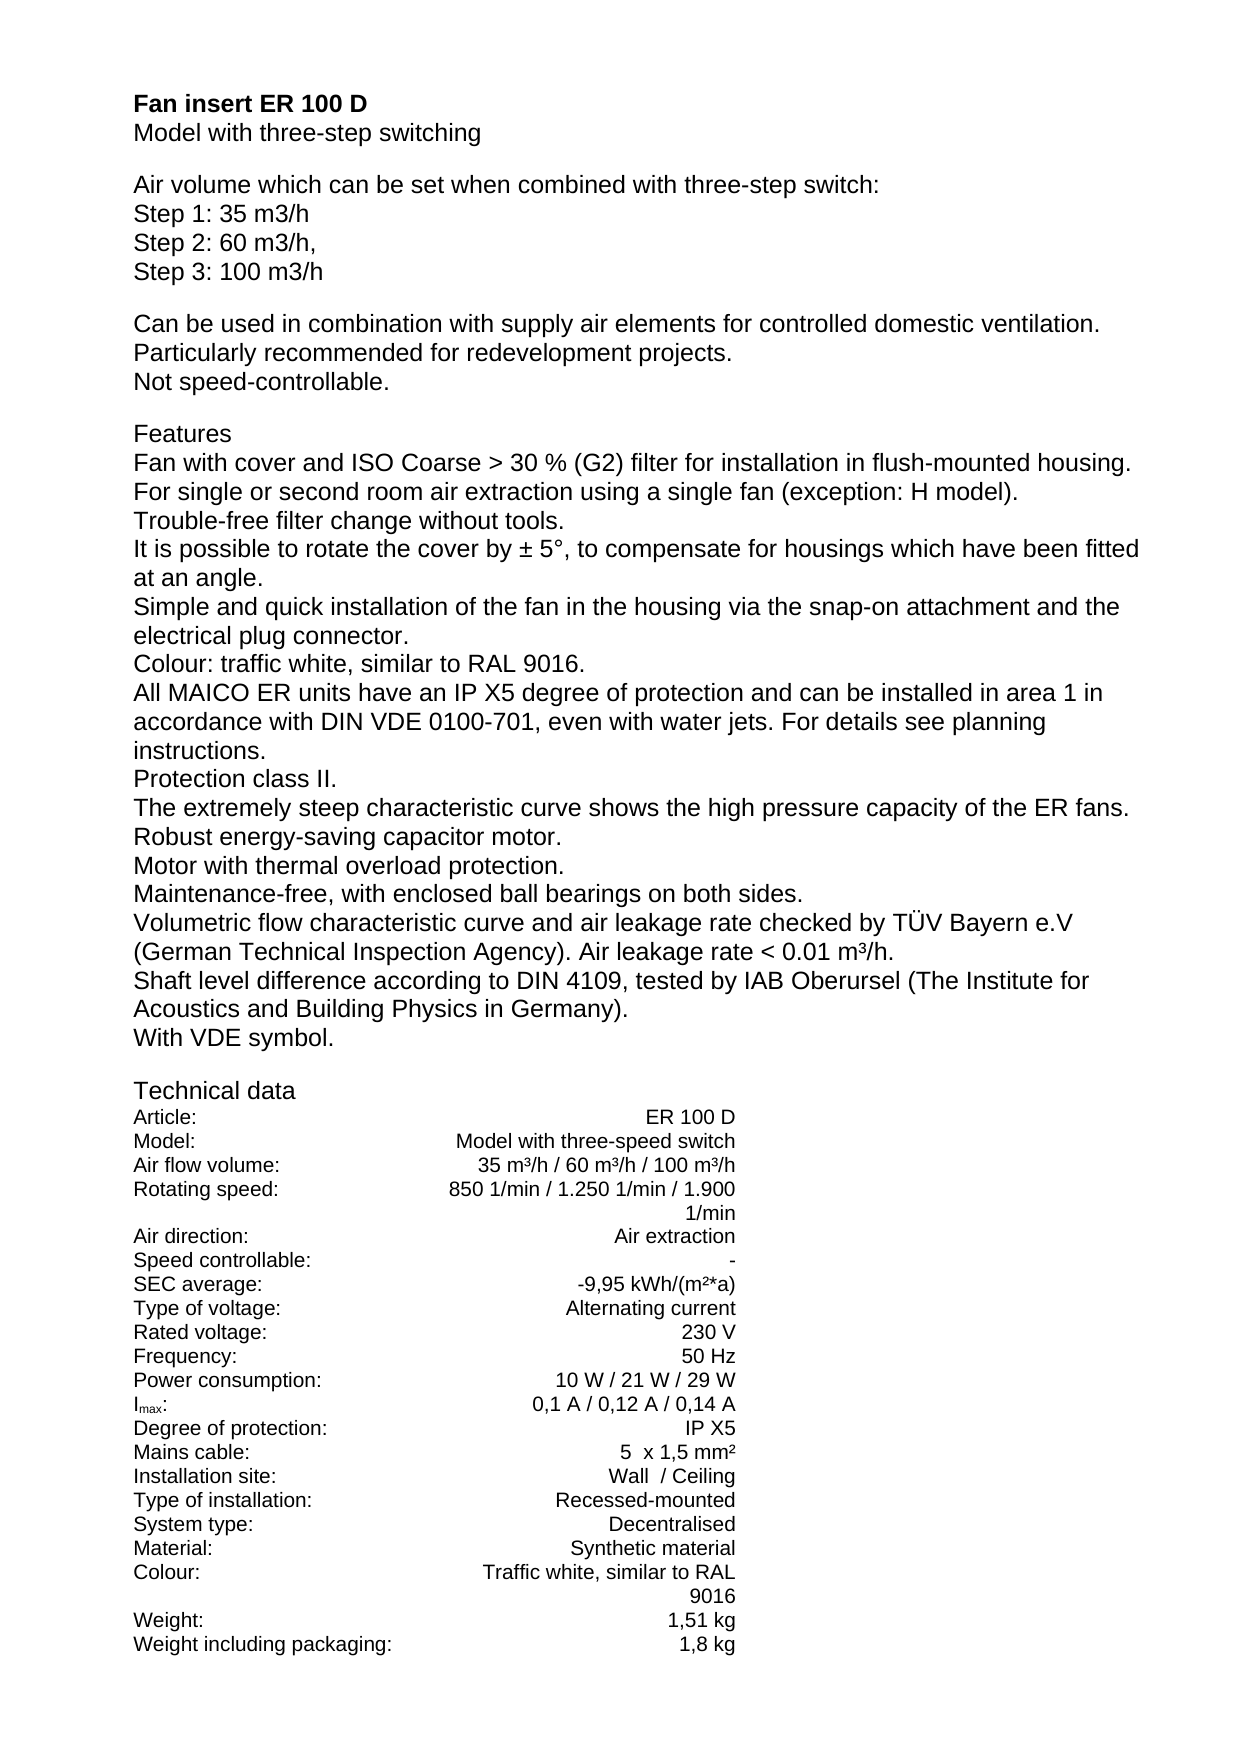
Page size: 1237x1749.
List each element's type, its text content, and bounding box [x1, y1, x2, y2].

table_cell 1,8 kg [434, 1632, 747, 1656]
text It is possible to rotate the cover by ± 5°, to compensate for housings which have been fitted at an angle. [133, 534, 1148, 592]
text With VDE symbol. [133, 1023, 1148, 1052]
text Particularly recommended for redevelopment projects. [133, 338, 1148, 367]
table_cell 35 m³/h / 60 m³/h / 100 m³/h [434, 1153, 747, 1176]
text Can be used in combination with supply air elements for controlled domestic ventilation. [133, 309, 1148, 338]
text Not speed-controllable. [133, 367, 1148, 395]
table_cell 0,1 A / 0,12 A / 0,14 A [434, 1392, 747, 1416]
table_cell Air extraction [434, 1224, 747, 1248]
table_cell 1,51 kg [434, 1608, 747, 1632]
text Maintenance-free, with enclosed ball bearings on both sides. [133, 879, 1148, 908]
text For single or second room air extraction using a single fan (exception: H model). [133, 477, 1148, 506]
table_cell Weight including packaging: [122, 1632, 434, 1656]
text Fan with cover and ISO Coarse > 30 % (G2) filter for installation in flush-mounted housing. [133, 448, 1148, 477]
table_cell SEC average: [122, 1272, 434, 1296]
text Air volume which can be set when combined with three-step switch: [133, 170, 1148, 199]
text Features [133, 419, 1148, 448]
text Step 2: 60 m3/h, [133, 228, 1148, 256]
text The extremely steep characteristic curve shows the high pressure capacity of the ER fans. [133, 793, 1148, 822]
table_cell 5 x 1,5 mm² [434, 1440, 747, 1464]
table_cell Frequency: [122, 1344, 434, 1368]
table_cell Installation site: [122, 1464, 434, 1488]
text Protection class II. [133, 764, 1148, 793]
text Fan insert ER 100 D [133, 89, 1148, 117]
text Technical data [133, 1076, 1148, 1104]
table_cell Speed controllable: [122, 1248, 434, 1272]
table_cell 850 1/min / 1.250 1/min / 1.900 1/min [434, 1176, 747, 1224]
table_cell Synthetic material [434, 1536, 747, 1560]
table_cell Recessed-mounted [434, 1488, 747, 1512]
table_cell Traffic white, similar to RAL 9016 [434, 1560, 747, 1608]
table_cell 50 Hz [434, 1344, 747, 1368]
table_cell -9,95 kWh/(m²*a) [434, 1272, 747, 1296]
table_cell - [434, 1248, 747, 1272]
table_cell Model with three-speed switch [434, 1129, 747, 1152]
text Volumetric flow characteristic curve and air leakage rate checked by TÜV Bayern e.V (German Technical Inspection Agency). Air leakage rate < 0.01 m³/h. [133, 908, 1148, 966]
text Step 3: 100 m3/h [133, 256, 1148, 285]
table_cell Type of installation: [122, 1488, 434, 1512]
text All MAICO ER units have an IP X5 degree of protection and can be installed in area 1 in accordance with DIN VDE 0100-701, even with water jets. For details see planning instructions. [133, 678, 1148, 764]
table_cell Weight: [122, 1608, 434, 1632]
text Trouble-free filter change without tools. [133, 506, 1148, 534]
table_header ER 100 D [434, 1105, 747, 1128]
table_cell System type: [122, 1512, 434, 1536]
table_cell Decentralised [434, 1512, 747, 1536]
table_cell Rotating speed: [122, 1176, 434, 1224]
table_cell Imax: [122, 1392, 434, 1416]
text Robust energy-saving capacitor motor. [133, 822, 1148, 851]
table_cell Degree of protection: [122, 1416, 434, 1440]
table_cell Model: [122, 1129, 434, 1152]
table_cell Material: [122, 1536, 434, 1560]
text Motor with thermal overload protection. [133, 851, 1148, 879]
table_cell Alternating current [434, 1296, 747, 1320]
text Simple and quick installation of the fan in the housing via the snap-on attachment and the electrical plug connector. [133, 592, 1148, 649]
table_cell Air direction: [122, 1224, 434, 1248]
text Colour: traffic white, similar to RAL 9016. [133, 649, 1148, 678]
table_cell Rated voltage: [122, 1320, 434, 1344]
table_header Article: [122, 1105, 434, 1128]
table_cell Type of voltage: [122, 1296, 434, 1320]
table_cell Mains cable: [122, 1440, 434, 1464]
table_cell 10 W / 21 W / 29 W [434, 1368, 747, 1392]
table_cell Colour: [122, 1560, 434, 1608]
table_cell Air flow volume: [122, 1153, 434, 1176]
table_cell IP X5 [434, 1416, 747, 1440]
table_cell Wall / Ceiling [434, 1464, 747, 1488]
text Model with three-step switching [133, 117, 1148, 146]
text Shaft level difference according to DIN 4109, tested by IAB Oberursel (The Institute for Acoustics and Building Physics in Germany). [133, 966, 1148, 1023]
table_cell Power consumption: [122, 1368, 434, 1392]
table_cell 230 V [434, 1320, 747, 1344]
text Step 1: 35 m3/h [133, 199, 1148, 228]
